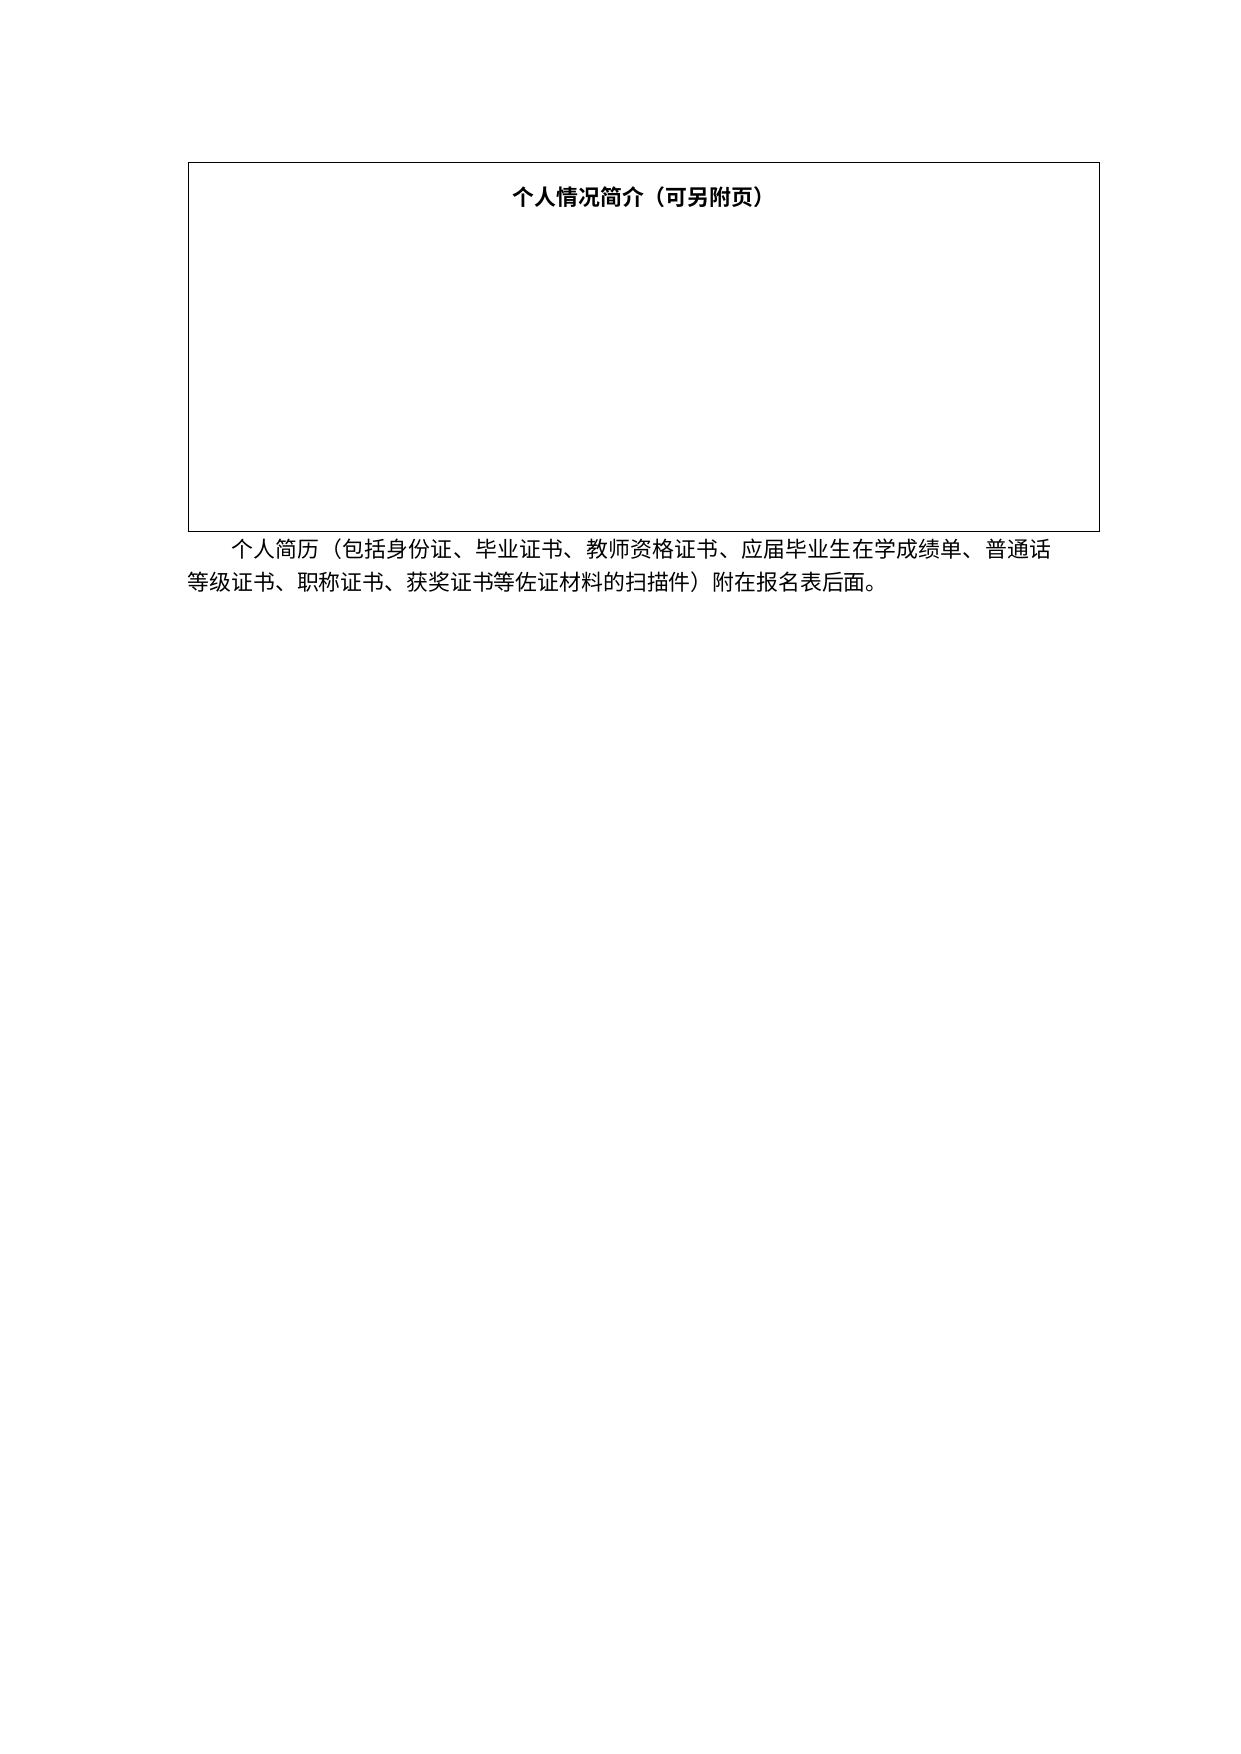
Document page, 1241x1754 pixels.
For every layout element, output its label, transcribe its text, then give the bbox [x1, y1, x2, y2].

text 个人简历（包括身份证、毕业证书、教师资格证书、应届毕业生在学成绩单、普通话等级证书、职称证书、获奖证书等佐证材料的扫描件）附在报名表后面。 [187, 532, 1053, 597]
table_cell 个人情况简介（可另附页） [189, 163, 1099, 531]
